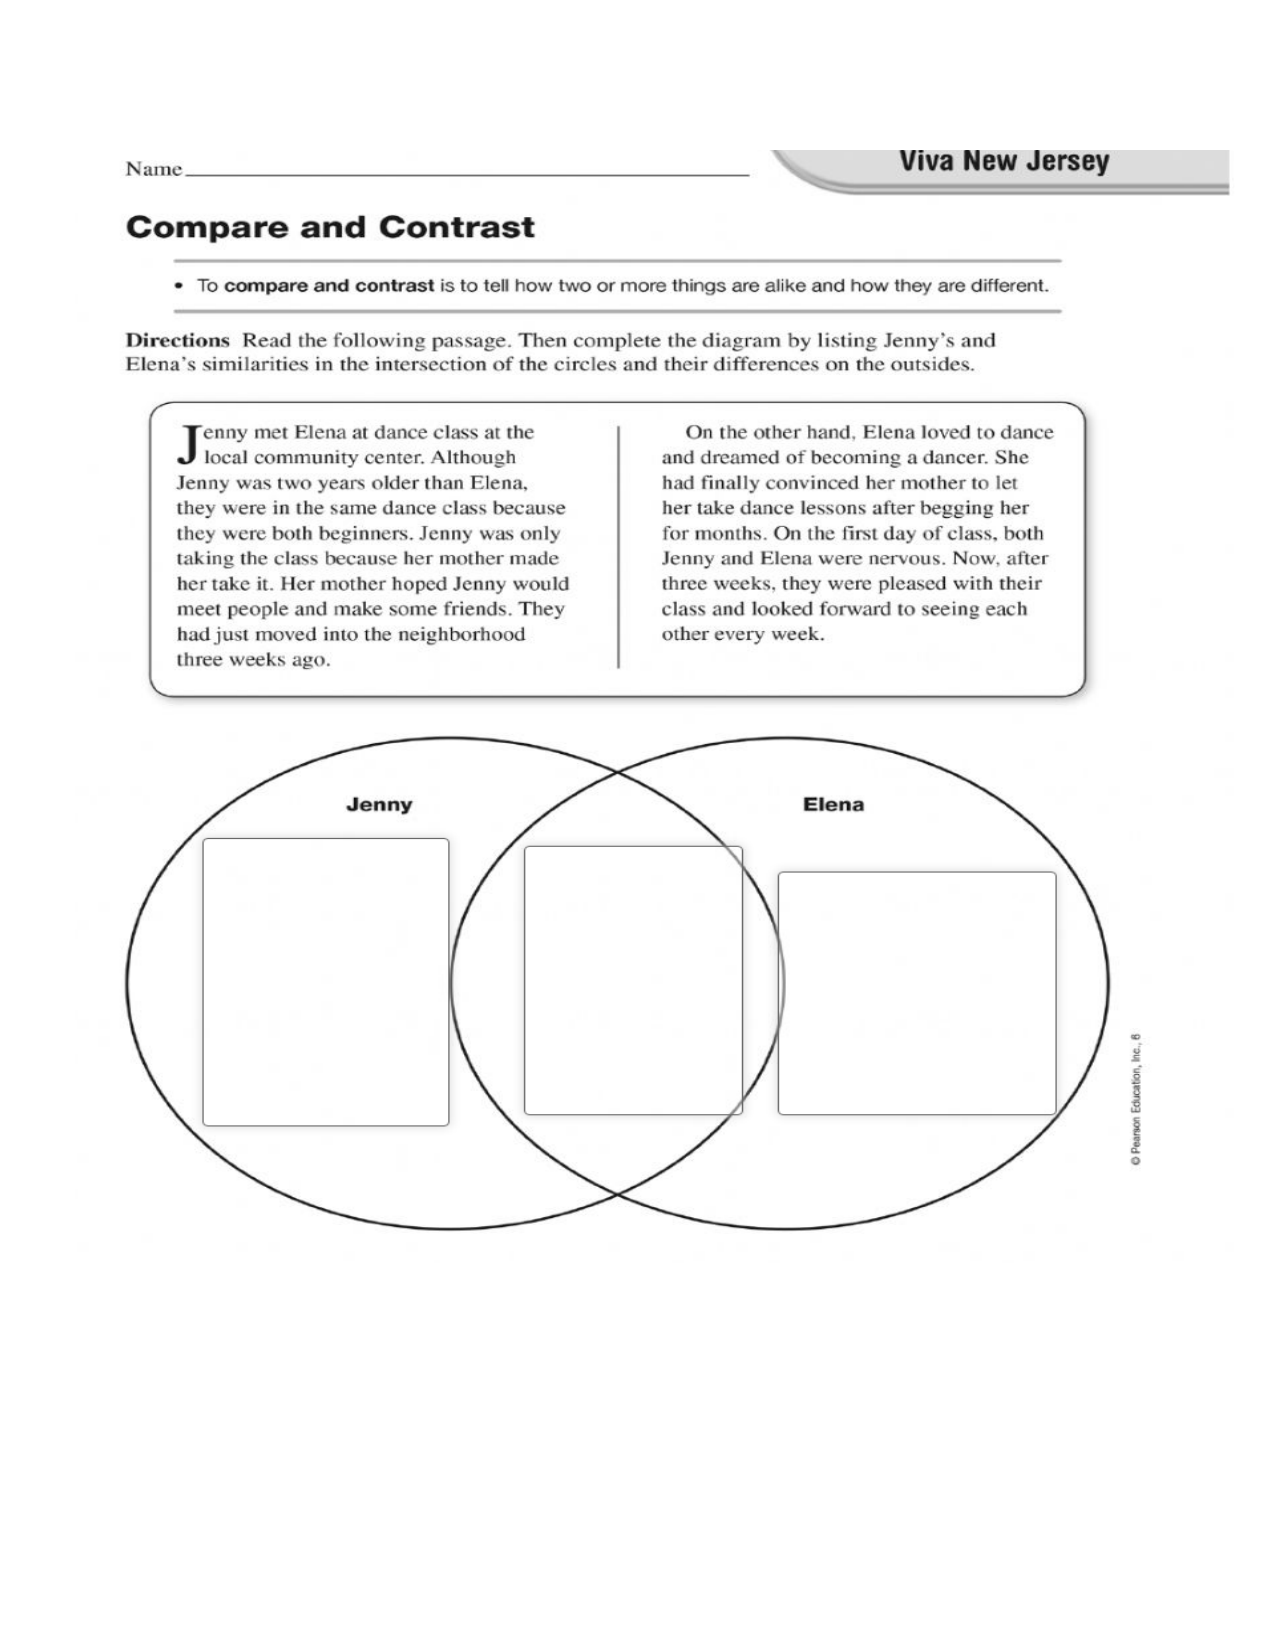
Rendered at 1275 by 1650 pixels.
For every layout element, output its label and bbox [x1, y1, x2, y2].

picture [75, 150, 1235, 1263]
